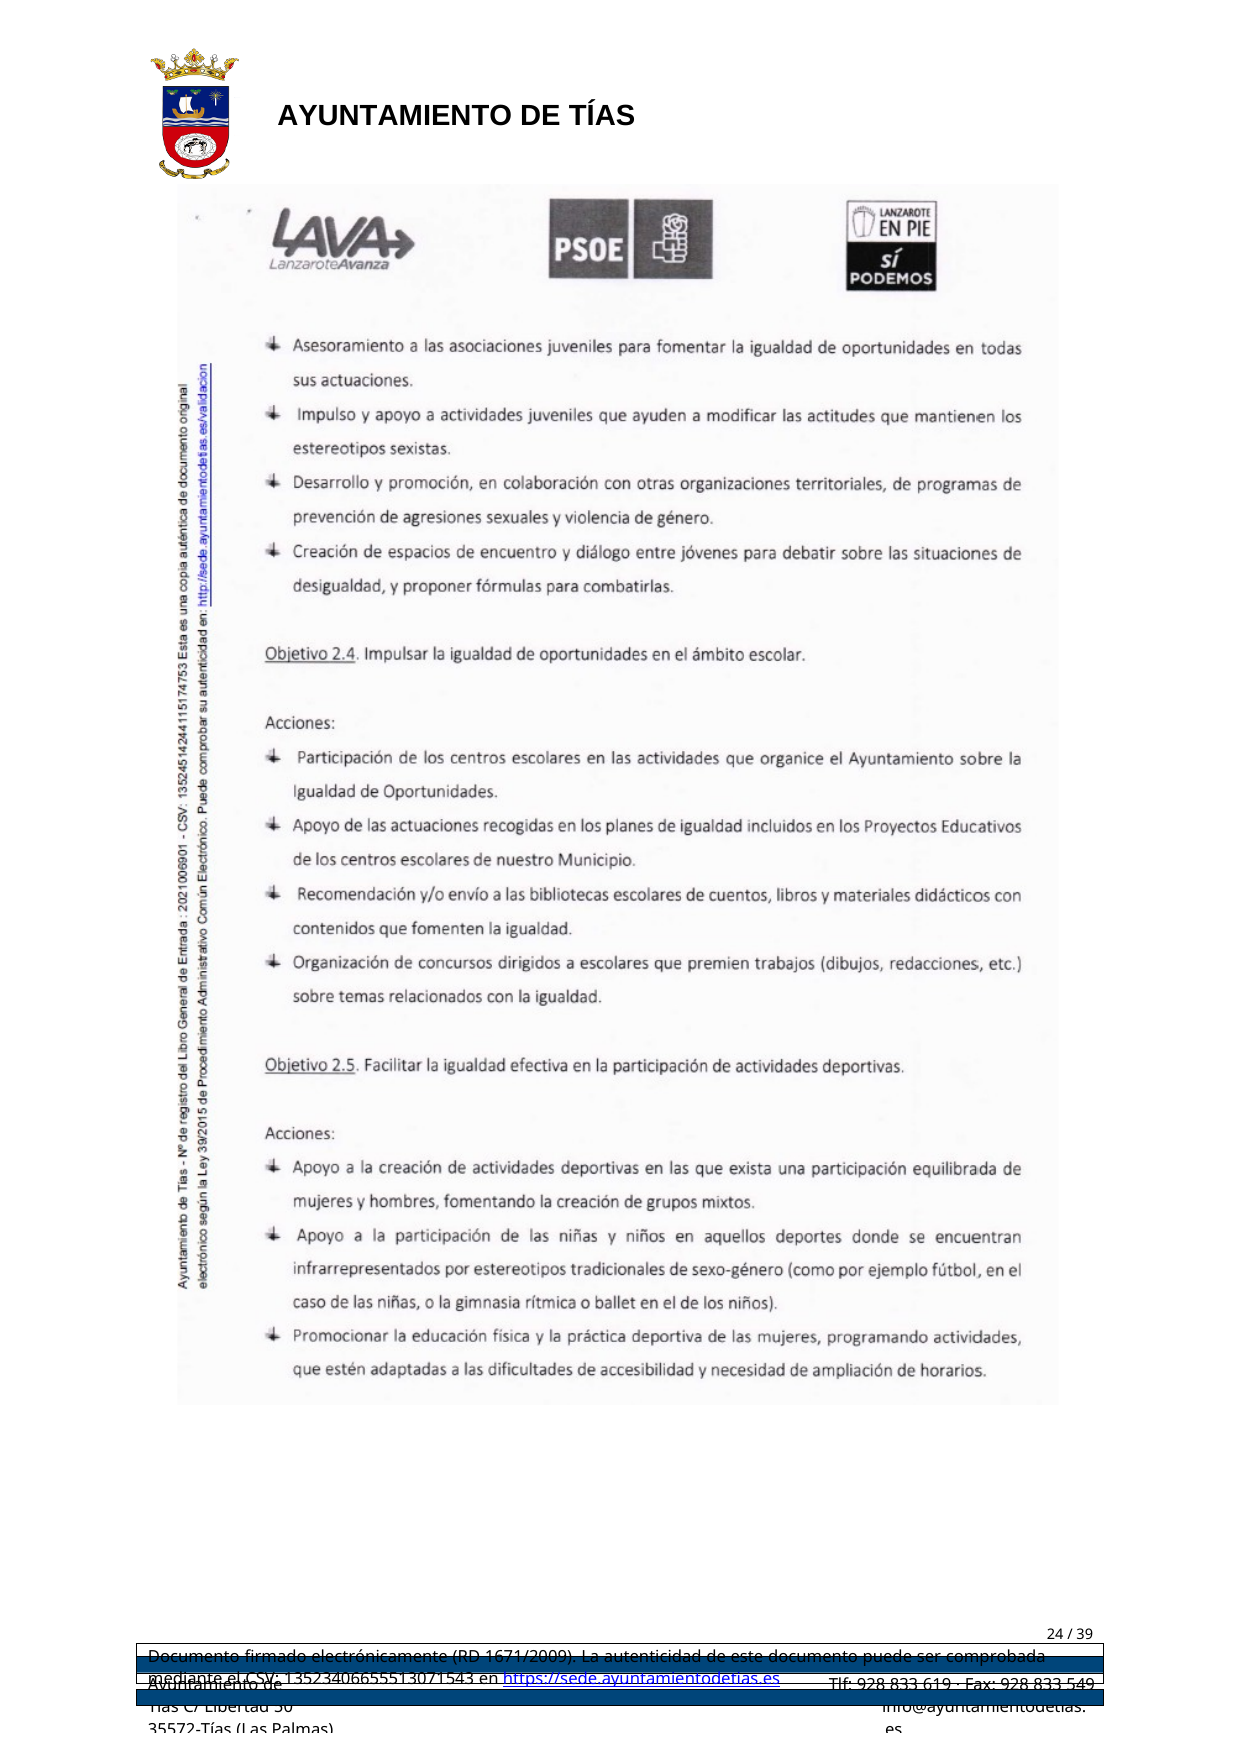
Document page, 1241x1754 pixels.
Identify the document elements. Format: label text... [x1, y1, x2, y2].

picture [177, 184, 1059, 1405]
picture [150, 48, 241, 179]
text 24 / 39 [135, 1624, 1093, 1643]
